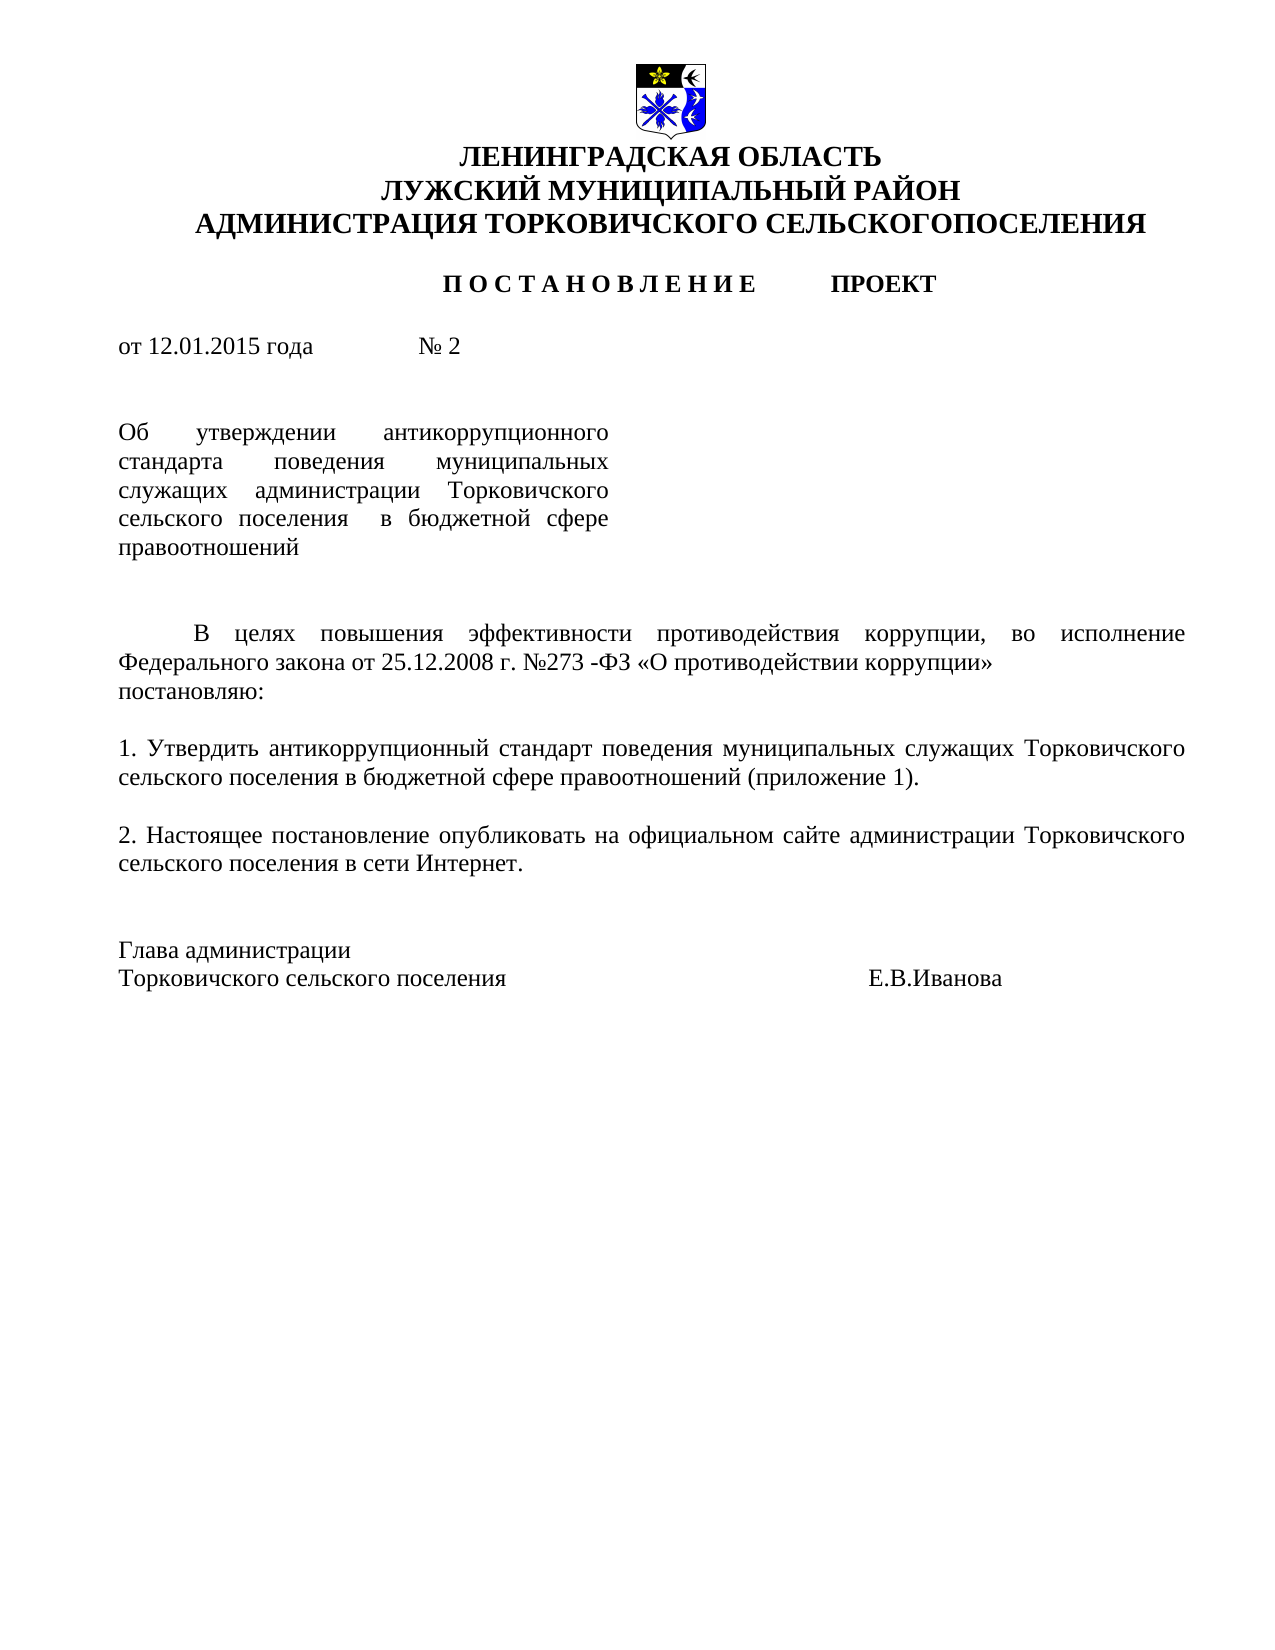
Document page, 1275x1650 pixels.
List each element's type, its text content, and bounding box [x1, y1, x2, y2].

picture [636, 64, 706, 140]
text ЛУЖСКИЙ МУНИЦИПАЛЬНЫЙ РАЙОН [155, 173, 1186, 206]
text В целях повышения эффективности противодействия коррупции, во исполнение Федерального закона от 25.12.2008 г. №273 -ФЗ «О противодействии коррупции» [118, 618, 1186, 676]
text П О С Т А Н О В Л Е Н И Е ПРОЕКТ [192, 269, 1186, 297]
text Торковичского сельского поселения Е.В.Иванова [118, 963, 1186, 992]
text 2. Настоящее постановление опубликовать на официальном сайте администрации Торковичского сельского поселения в сети Интернет. [118, 820, 1186, 877]
text АДМИНИСТРАЦИЯ ТОРКОВИЧСКОГО СЕЛЬСКОГОПОСЕЛЕНИЯ [155, 206, 1186, 240]
text 1. Утвердить антикоррупционный стандарт поведения муниципальных служащих Торковичского сельского поселения в бюджетной сфере правоотношений (приложение 1). [118, 733, 1186, 791]
text Глава администрации [118, 935, 1186, 963]
text постановляю: [118, 676, 1186, 705]
table_header Об утверждении антикоррупционного стандарта поведения муниципальных служащих администрации Торковичского сельского поселения в бюджетной сфере правоотношений [107, 417, 620, 561]
text ЛЕНИНГРАДСКАЯ ОБЛАСТЬ [155, 139, 1186, 173]
text от 12.01.2015 года № 2 [118, 331, 1186, 360]
